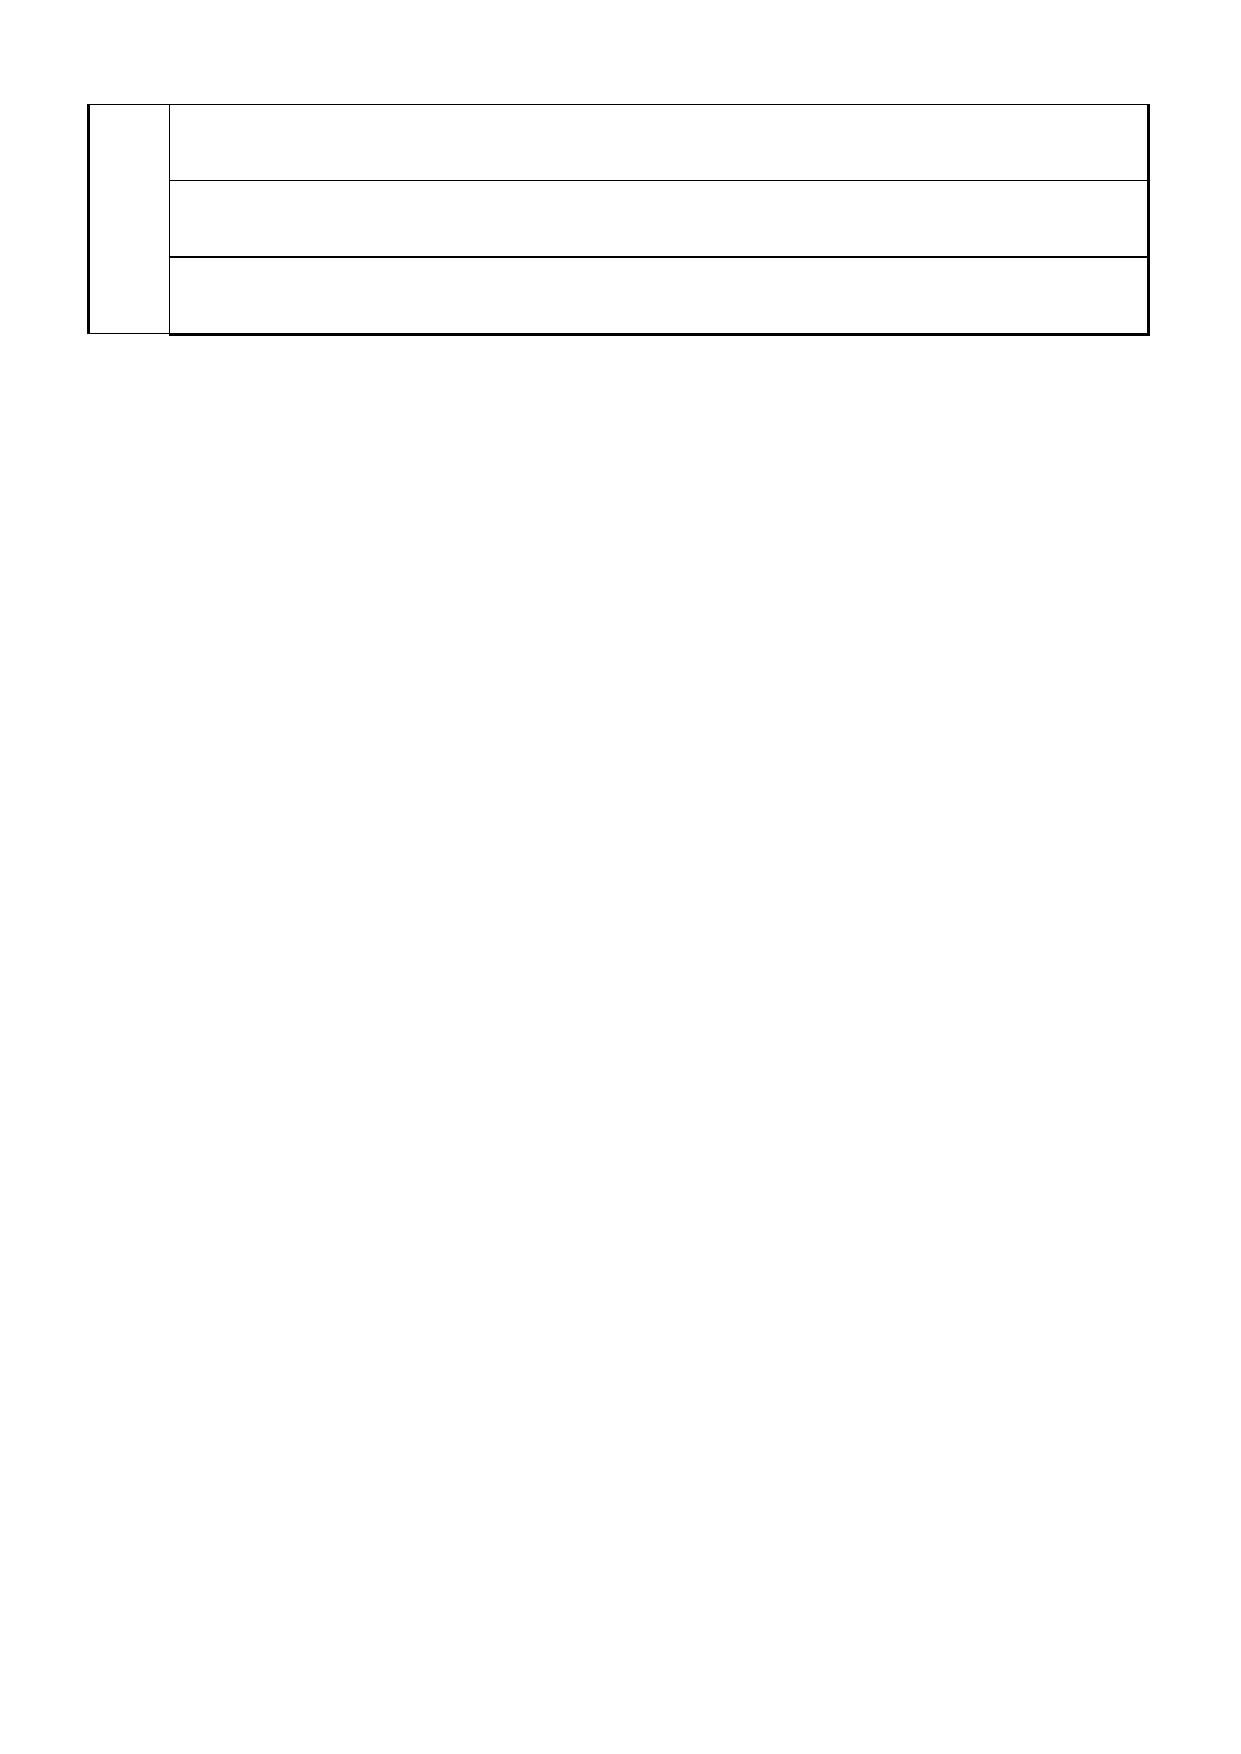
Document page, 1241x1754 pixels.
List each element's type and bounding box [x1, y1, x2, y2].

table_cell [170, 258, 1147, 332]
table_cell [170, 181, 1147, 256]
table_cell [170, 105, 1147, 180]
